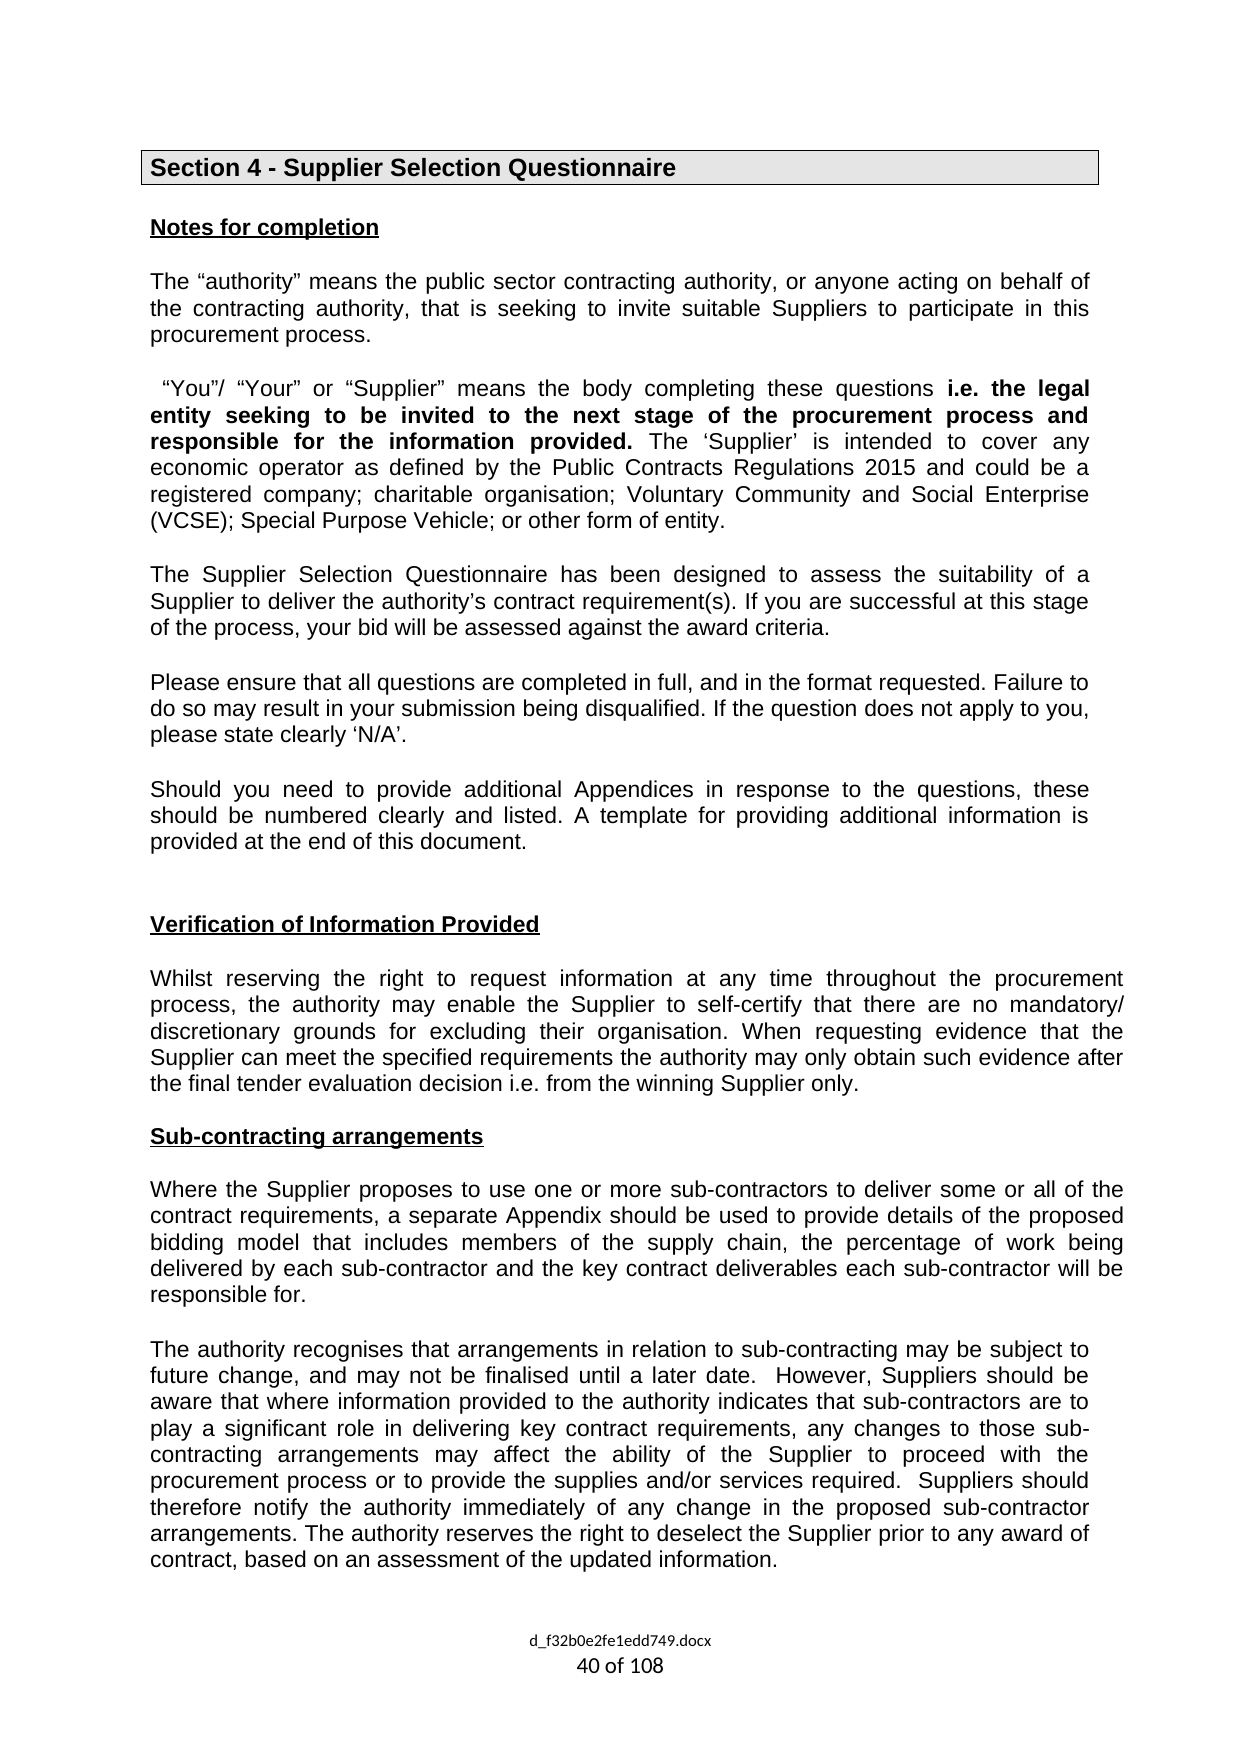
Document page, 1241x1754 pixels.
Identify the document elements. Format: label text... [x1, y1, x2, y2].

text The Supplier Selection Questionnaire has been designed to assess the suitability of a Supplier to deliver the authority’s contract requirement(s). If you are successful at this stage of the process, your bid will be assessed against the award criteria. [150, 561, 1090, 640]
title Section 4 - Supplier Selection Questionnaire [142, 151, 1098, 184]
text Verification of Information Provided [150, 911, 1090, 937]
text Should you need to provide additional Appendices in response to the questions, these should be numbered clearly and listed. A template for providing additional information is provided at the end of this document. [150, 776, 1090, 854]
text Whilst reserving the right to request information at any time throughout the procurement process, the authority may enable the Supplier to self-certify that there are no mandatory/ discretionary grounds for excluding their organisation. When requesting evidence that the Supplier can meet the specified requirements the authority may only obtain such evidence after the final tender evaluation decision i.e. from the winning Supplier only. [150, 965, 1125, 1097]
text Notes for completion [150, 214, 1090, 240]
text Please ensure that all questions are completed in full, and in the format requested. Failure to do so may result in your submission being disqualified. If the question does not apply to you, please state clearly ‘N/A’. [150, 668, 1090, 747]
text Where the Supplier proposes to use one or more sub-contractors to deliver some or all of the contract requirements, a separate Appendix should be used to provide details of the proposed bidding model that includes members of the supply chain, the percentage of work being delivered by each sub-contractor and the key contract deliverables each sub-contractor will be responsible for. [150, 1176, 1125, 1308]
text The authority recognises that arrangements in relation to sub-contracting may be subject to future change, and may not be finalised until a later date. However, Suppliers should be aware that where information provided to the authority indicates that sub-contractors are to play a significant role in delivering key contract requirements, any changes to those sub-contracting arrangements may affect the ability of the Supplier to proceed with the procurement process or to provide the supplies and/or services required. Suppliers should therefore notify the authority immediately of any change in the proposed sub-contractor arrangements. The authority reserves the right to deselect the Supplier prior to any award of contract, based on an assessment of the updated information. [150, 1336, 1090, 1573]
text The “authority” means the public sector contracting authority, or anyone acting on behalf of the contracting authority, that is seeking to invite suitable Suppliers to participate in this procurement process. [150, 268, 1090, 347]
text Sub-contracting arrangements [150, 1123, 1125, 1149]
text “You”/ “Your” or “Supplier” means the body completing these questions i.e. the legal entity seeking to be invited to the next stage of the procurement process and responsible for the information provided. The ‘Supplier’ is intended to cover any economic operator as defined by the Public Contracts Regulations 2015 and could be a registered company; charitable organisation; Voluntary Community and Social Enterprise (VCSE); Special Purpose Vehicle; or other form of entity. [150, 375, 1090, 533]
